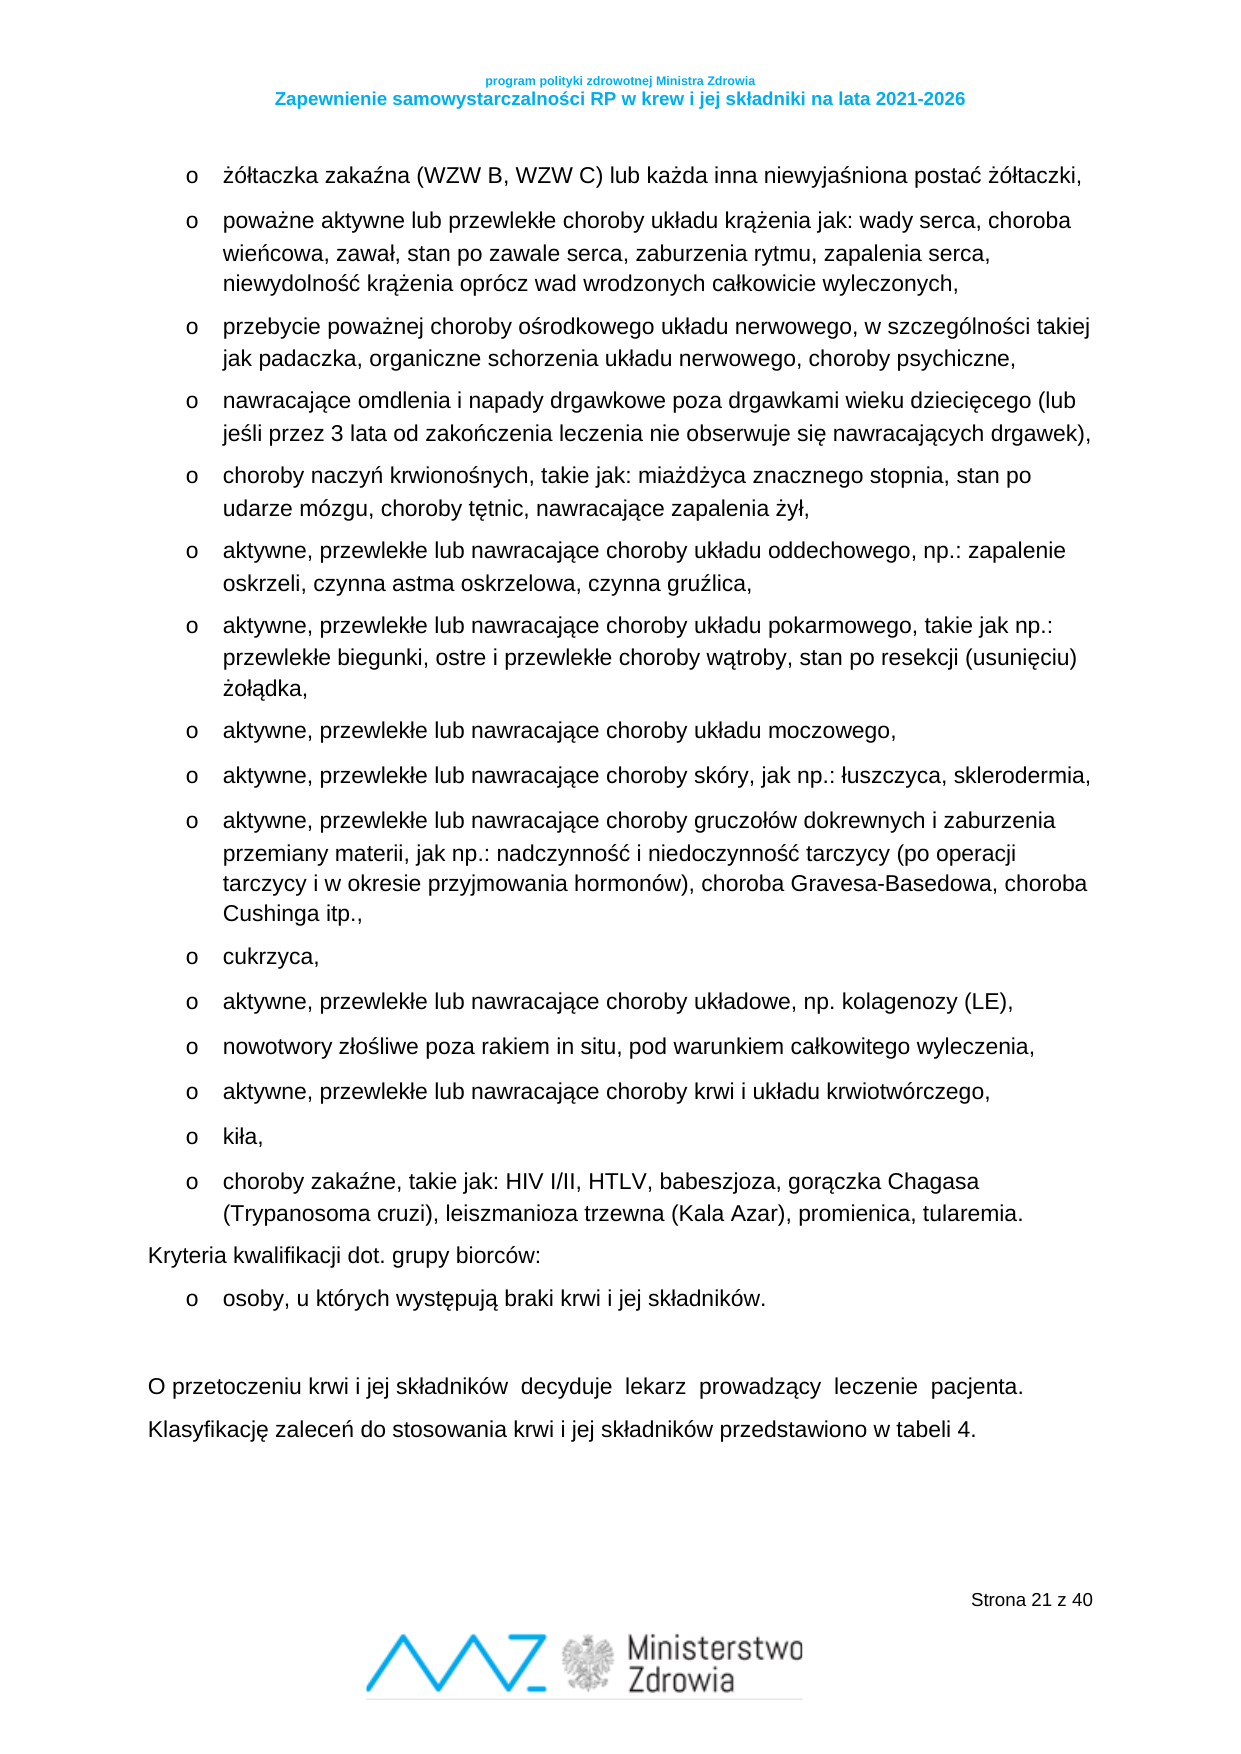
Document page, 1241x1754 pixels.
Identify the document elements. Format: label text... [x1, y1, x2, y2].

list aktywne, przewlekłe lub nawracające choroby skóry, jak np.: łuszczyca, sklerodermia, [185, 762, 1093, 791]
list choroby naczyń krwionośnych, takie jak: miażdżyca znacznego stopnia, stan po udarze mózgu, choroby tętnic, nawracające zapalenia żył, [185, 462, 1093, 521]
list kiła, [185, 1123, 1093, 1151]
list aktywne, przewlekłe lub nawracające choroby układu moczowego, [185, 717, 1093, 746]
list osoby, u których występują braki krwi i jej składników. [185, 1285, 1093, 1313]
list cukrzyca, [185, 943, 1093, 971]
list aktywne, przewlekłe lub nawracające choroby krwi i układu krwiotwórczego, [185, 1078, 1093, 1106]
text Klasyfikację zaleceń do stosowania krwi i jej składników przedstawiono w tabeli 4. [148, 1416, 1093, 1442]
list przebycie poważnej choroby ośrodkowego układu nerwowego, w szczególności takiej jak padaczka, organiczne schorzenia układu nerwowego, choroby psychiczne, [185, 313, 1093, 371]
text Kryteria kwalifikacji dot. grupy biorców: [148, 1242, 1093, 1269]
list choroby zakaźne, takie jak: HIV I/II, HTLV, babeszjoza, gorączka Chagasa (Trypanosoma cruzi), leiszmanioza trzewna (Kala Azar), promienica, tularemia. [185, 1168, 1093, 1226]
list poważne aktywne lub przewlekłe choroby układu krążenia jak: wady serca, choroba wieńcowa, zawał, stan po zawale serca, zaburzenia rytmu, zapalenia serca, niewydolność krążenia oprócz wad wrodzonych całkowicie wyleczonych, [185, 207, 1093, 296]
text O przetoczeniu krwi i jej składników decyduje lekarz prowadzący leczenie pacjenta. [148, 1373, 1093, 1399]
list żółtaczka zakaźna (WZW B, WZW C) lub każda inna niewyjaśniona postać żółtaczki, [185, 162, 1093, 191]
list nowotwory złośliwe poza rakiem in situ, pod warunkiem całkowitego wyleczenia, [185, 1033, 1093, 1061]
list nawracające omdlenia i napady drgawkowe poza drgawkami wieku dziecięcego (lub jeśli przez 3 lata od zakończenia leczenia nie obserwuje się nawracających drgawek), [185, 387, 1093, 446]
list aktywne, przewlekłe lub nawracające choroby układu oddechowego, np.: zapalenie oskrzeli, czynna astma oskrzelowa, czynna gruźlica, [185, 537, 1093, 596]
list aktywne, przewlekłe lub nawracające choroby gruczołów dokrewnych i zaburzenia przemiany materii, jak np.: nadczynność i niedoczynność tarczycy (po operacji tarczycy i w okresie przyjmowania hormonów), choroba Gravesa-Basedowa, choroba Cushinga itp., [185, 807, 1093, 926]
list aktywne, przewlekłe lub nawracające choroby układu pokarmowego, takie jak np.: przewlekłe biegunki, ostre i przewlekłe choroby wątroby, stan po resekcji (usunięciu) żołądka, [185, 612, 1093, 701]
picture [364, 1630, 803, 1699]
list aktywne, przewlekłe lub nawracające choroby układowe, np. kolagenozy (LE), [185, 988, 1093, 1016]
